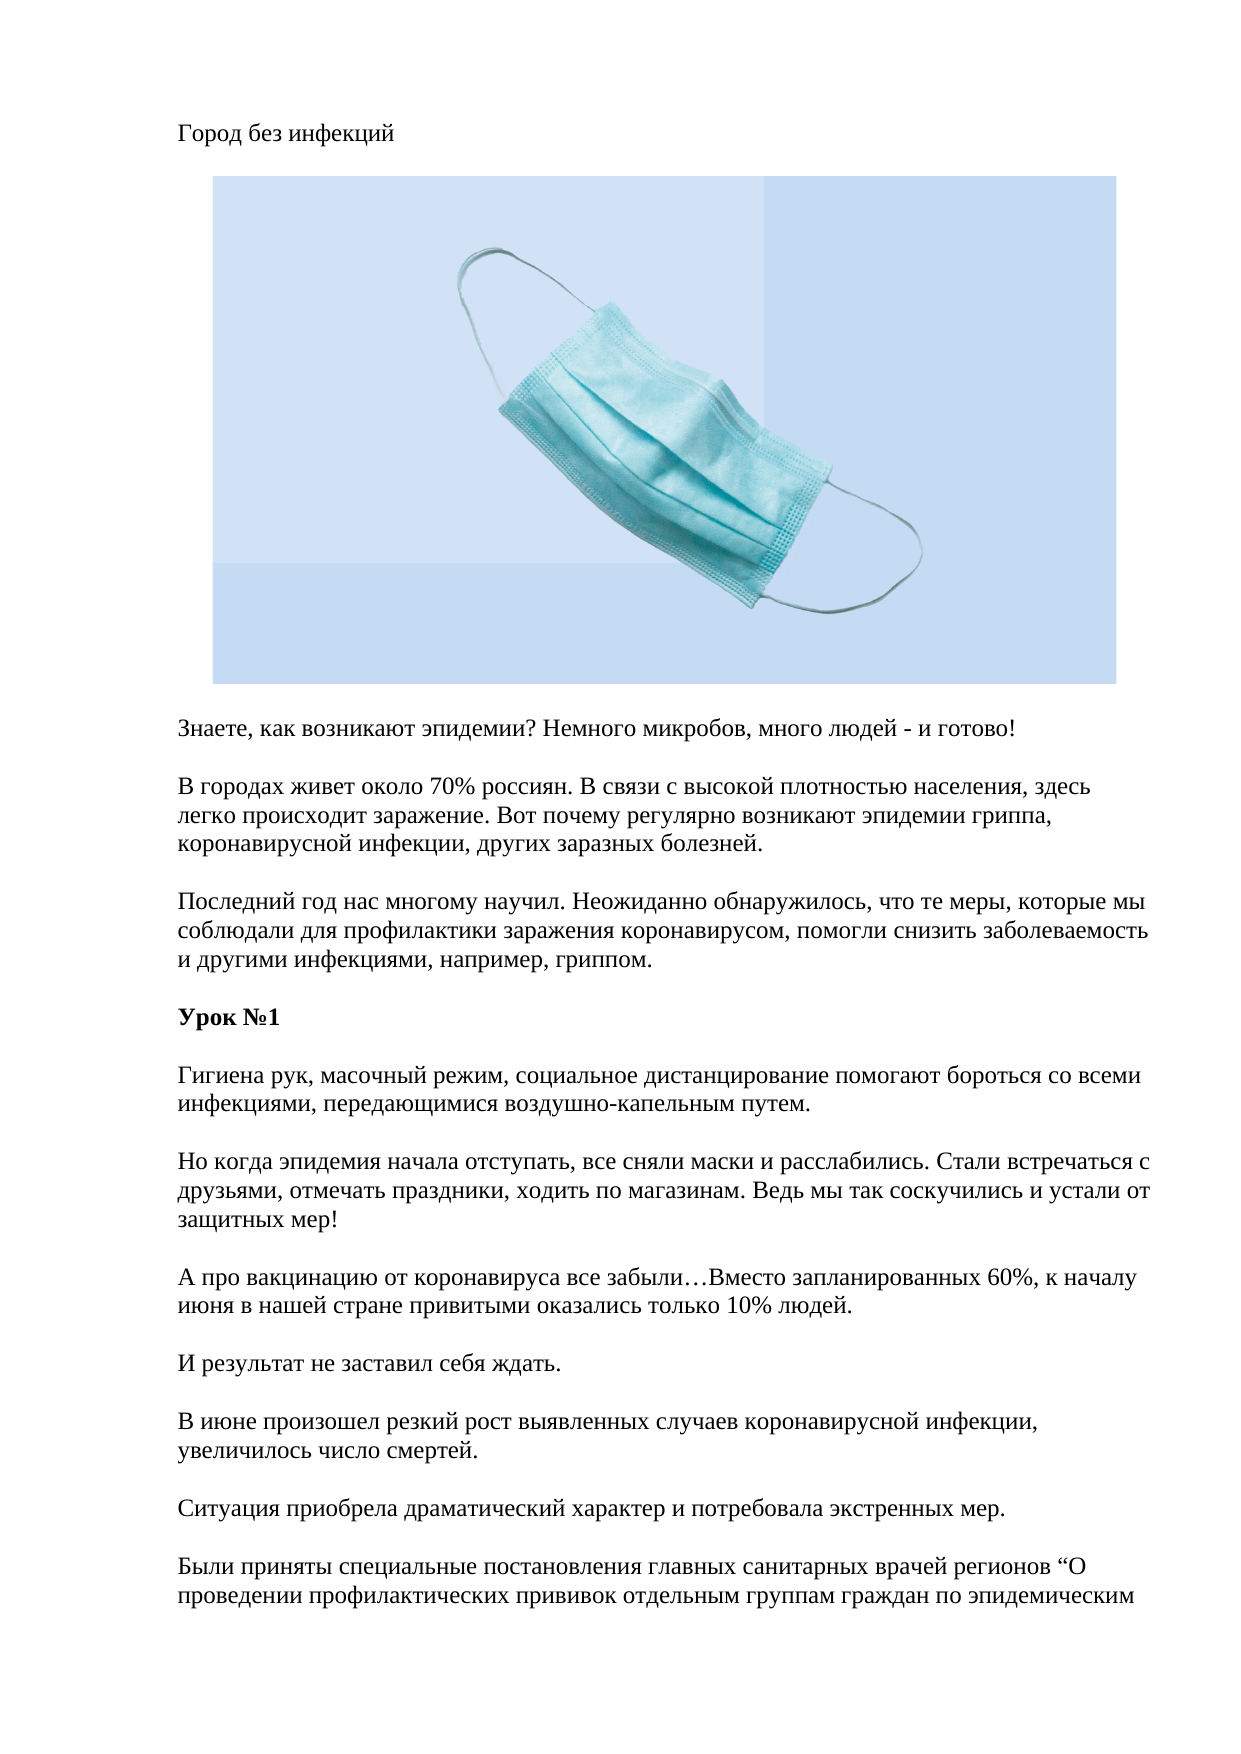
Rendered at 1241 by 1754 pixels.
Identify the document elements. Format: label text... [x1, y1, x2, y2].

text Урок №1 [177, 1002, 1152, 1031]
text Ситуация приобрела драматический характер и потребовала экстренных мер. [177, 1493, 1152, 1522]
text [177, 1551, 1152, 1608]
text В городах живет около 70% россиян. В связи с высокой плотностью населения, здесь легко происходит заражение. Вот почему регулярно возникают эпидемии гриппа, коронавирусной инфекции, других заразных болезней. [177, 771, 1152, 857]
text Последний год нас многому научил. Неожиданно обнаружилось, что те меры, которые мы соблюдали для профилактики заражения коронавирусом, помогли снизить заболеваемость и другими инфекциями, например, гриппом. [177, 886, 1152, 973]
text А про вакцинацию от коронавируса все забыли…Вместо запланированных 60%, к началу июня в нашей стране привитыми оказались только 10% людей. [177, 1262, 1152, 1319]
text Город без инфекций [177, 118, 1152, 147]
picture [212, 176, 1117, 684]
text Но когда эпидемия начала отступать, все сняли маски и расслабились. Стали встречаться с друзьями, отмечать праздники, ходить по магазинам. Ведь мы так соскучились и устали от защитных мер! [177, 1146, 1152, 1233]
text И результат не заставил себя ждать. [177, 1348, 1152, 1377]
text В июне произошел резкий рост выявленных случаев коронавирусной инфекции, увеличилось число смертей. [177, 1406, 1152, 1464]
text Знаете, как возникают эпидемии? Немного микробов, много людей - и готово! [177, 713, 1152, 742]
text Гигиена рук, масочный режим, социальное дистанцирование помогают бороться со всеми инфекциями, передающимися воздушно-капельным путем. [177, 1060, 1152, 1117]
